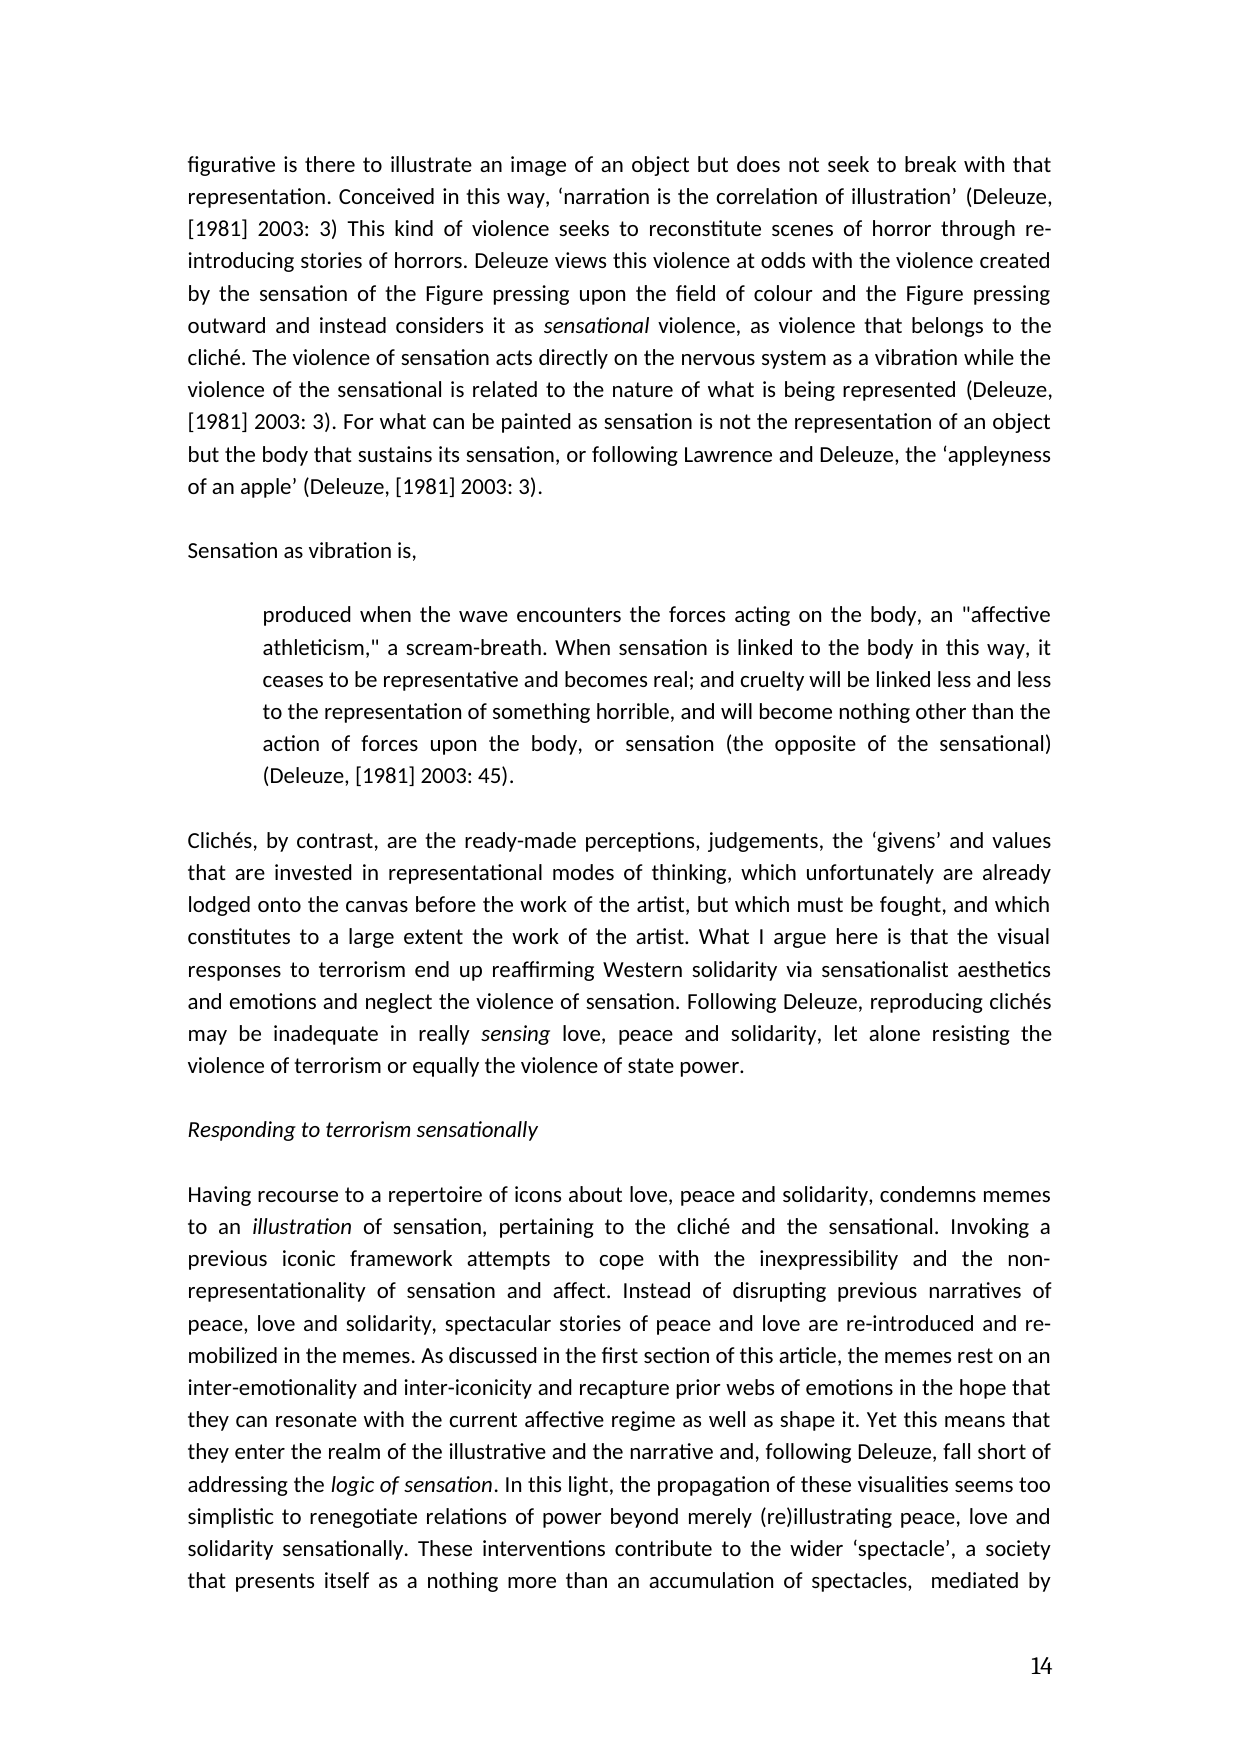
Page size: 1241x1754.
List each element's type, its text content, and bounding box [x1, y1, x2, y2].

text Responding to terrorism sensationally [187, 1116, 1053, 1144]
text Clichés, by contrast, are the ready-made perceptions, judgements, the ‘givens’ and values that are invested in representational modes of thinking, which unfortunately are already lodged onto the canvas before the work of the artist, but which must be fought, and which constitutes to a large extent the work of the artist. What I argue here is that the visual responses to terrorism end up reaffirming Western solidarity via sensationalist aesthetics and emotions and neglect the violence of sensation. Following Deleuze, reproducing clichés may be inadequate in really sensing love, peace and solidarity, let alone resisting the violence of terrorism or equally the violence of state power. [187, 826, 1053, 1079]
text produced when the wave encounters the forces acting on the body, an "affective athleticism," a scream-breath. When sensation is linked to the body in this way, it ceases to be representative and becomes real; and cruelty will be linked less and less to the representation of something horrible, and will become nothing other than the action of forces upon the body, or sensation (the opposite of the sensational) (Deleuze, [1981] 2003: 45). [262, 601, 1053, 789]
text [187, 150, 1053, 500]
text Sensation as vibration is, [187, 536, 1053, 564]
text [187, 1180, 1053, 1594]
